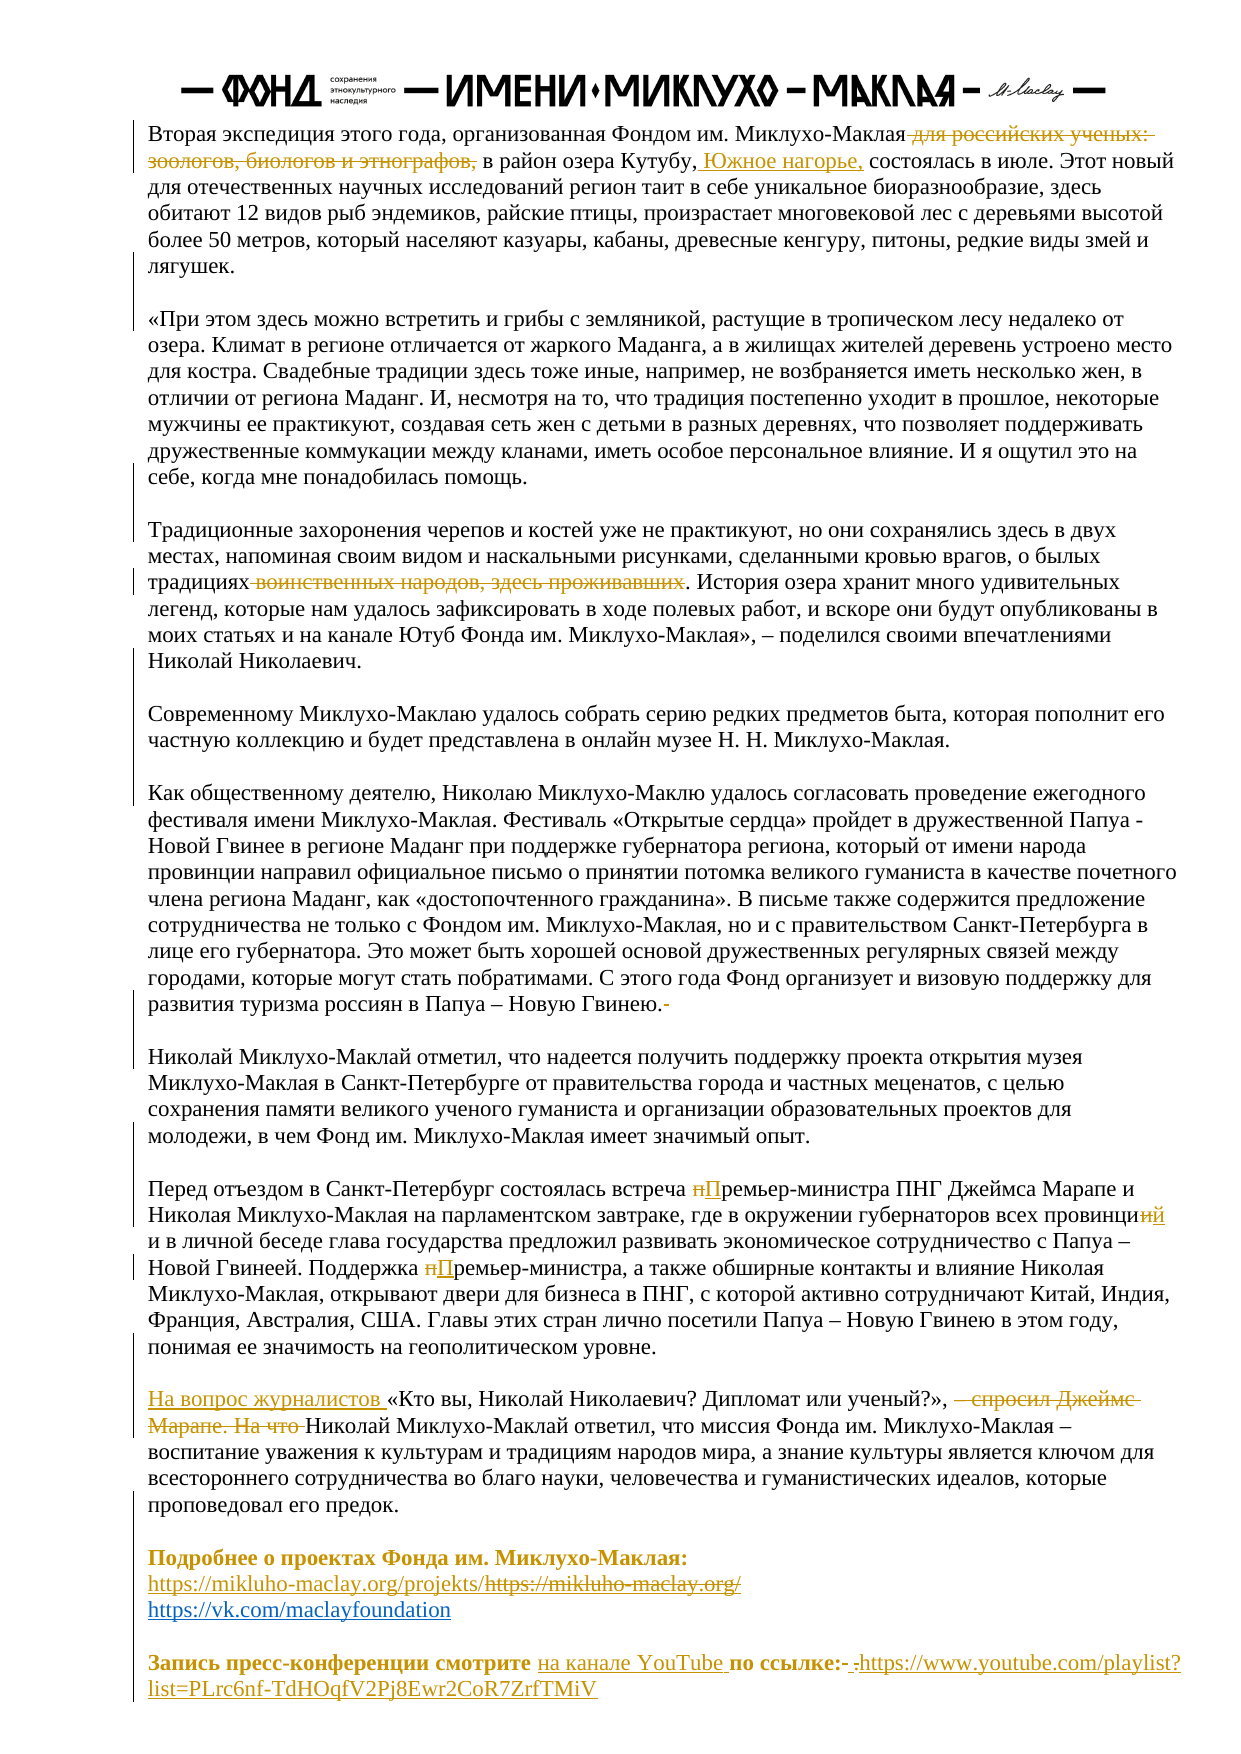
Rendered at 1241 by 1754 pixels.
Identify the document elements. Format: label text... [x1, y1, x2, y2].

text Традиционные захоронения черепов и костей уже не практикуют, но они сохранялись здесь в двух местах, напоминая своим видом и наскальными рисунками, сделанными кровью врагов, о былых традициях. История озера хранит много удивительных легенд, которые нам удалось зафиксировать в ходе полевых работ, и вскоре они будут опубликованы в моих статьях и на канале Ютуб Фонда им. Миклухо-Маклая», – поделился своими впечатлениями Николай Николаевич. [148, 516, 1181, 674]
text «При этом здесь можно встретить и грибы с земляникой, растущие в тропическом лесу недалеко от озера. Климат в регионе отличается от жаркого Маданга, а в жилищах жителей деревень устроено место для костра. Свадебные традиции здесь тоже иные, например, не возбраняется иметь несколько жен, в отличии от региона Маданг. И, несмотря на то, что традиция постепенно уходит в прошлое, некоторые мужчины ее практикуют, создавая сеть жен с детьми в разных деревнях, что позволяет поддерживать дружественные коммукации между кланами, иметь особое персональное влияние. И я ощутил это на себе, когда мне понадобилась помощь. [148, 305, 1181, 489]
text Перед отъездом в Санкт-Петербург состоялась встреча ремьер-министра ПНГ Джеймса Марапе и Николая Миклухо-Маклая на парламентском завтраке, где в окружении губернаторов всех провинци и в личной беседе глава государства предложил развивать экономическое сотрудничество с Папуа – Новой Гвинеей. Поддержка ремьер-министра, а также обширные контакты и влияние Николая Миклухо-Маклая, открывают двери для бизнеса в ПНГ, с которой активно сотрудничают Китай, Индия, Франция, Австралия, США. Главы этих стран лично посетили Папуа – Новую Гвинею в этом году, понимая ее значимость на геополитическом уровне. [148, 1174, 1181, 1359]
text Как общественному деятелю, Николаю Миклухо-Маклю удалось согласовать проведение ежегодного фестиваля имени Миклухо-Маклая. Фестиваль «Открытые сердца» пройдет в дружественной Папуа - Новой Гвинее в регионе Маданг при поддержке губернатора региона, который от имени народа провинции направил официальное письмо о принятии потомка великого гуманиста в качестве почетного члена региона Маданг, как «достопочтенного гражданина». В письме также содержится предложение сотрудничества не только с Фондом им. Миклухо-Маклая, но и с правительством Санкт-Петербурга в лице его губернатора. Это может быть хорошей основой дружественных регулярных связей между городами, которые могут стать побратимами. С этого года Фонд организует и визовую поддержку для развития туризма россиян в Папуа – Новую Гвинею. [148, 779, 1181, 1016]
text Современному Миклухо-Маклаю удалось собрать серию редких предметов быта, которая пополнит его частную коллекцию и будет представлена в онлайн музее Н. Н. Миклухо-Маклая. [148, 700, 1181, 753]
text «Кто вы, Николай Николаевич? Дипломат или ученый?», Николай Миклухо-Маклай ответил, что миссия Фонда им. Миклухо-Маклая – воспитание уважения к культурам и традициям народов мира, а знание культуры является ключом для всестороннего сотрудничества во благо науки, человечества и гуманистических идеалов, которые проповедовал его предок. [148, 1385, 1181, 1517]
text https://vk.com/maclayfoundation [148, 1596, 1181, 1623]
text Николай Миклухо-Маклай отметил, что надеется получить поддержку проекта открытия музея Миклухо-Маклая в Санкт-Петербурге от правительства города и частных меценатов, с целью сохранения памяти великого ученого гуманиста и организации образовательных проектов для молодежи, в чем Фонд им. Миклухо-Маклая имеет значимый опыт. [148, 1043, 1181, 1148]
text Запись пресс-конференции смотрите по ссылке: [148, 1649, 1181, 1702]
picture [147, 59, 1125, 121]
text Вторая экспедиция этого года, организованная Фондом им. Миклухо-Маклая в район озера Кутубу, состоялась в июле. Этот новый для отечественных научных исследований регион таит в себе уникальное биоразнообразие, здесь обитают 12 видов рыб эндемиков, райские птицы, произрастает многовековой лес с деревьями высотой более 50 метров, который населяют казуары, кабаны, древесные кенгуру, питоны, редкие виды змей и лягушек. [148, 120, 1181, 278]
text Подробнее о проектах Фонда им. Миклухо-Маклая: [148, 1543, 1181, 1570]
